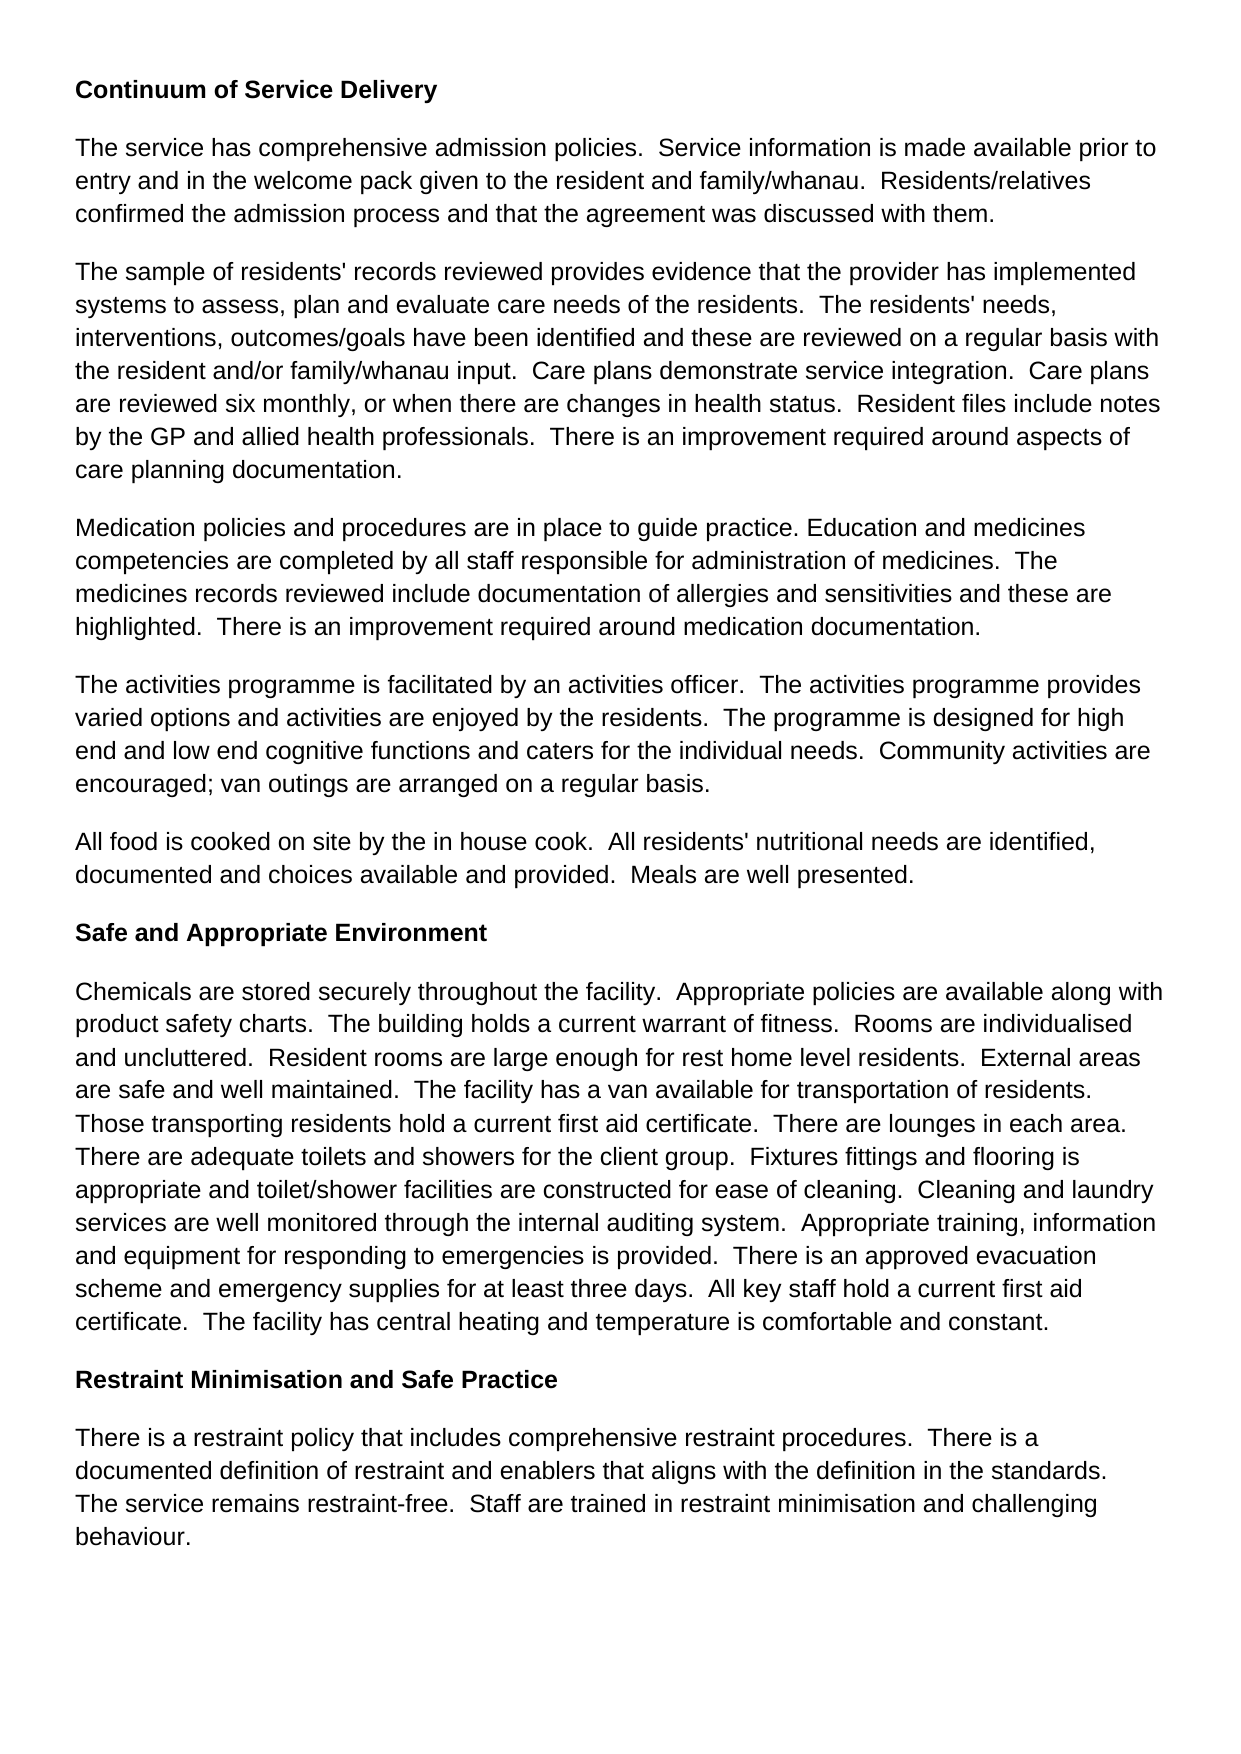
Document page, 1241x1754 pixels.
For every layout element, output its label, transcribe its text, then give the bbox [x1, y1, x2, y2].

text The sample of residents' records reviewed provides evidence that the provider has implemented systems to assess, plan and evaluate care needs of the residents. The residents' needs, interventions, outcomes/goals have been identified and these are reviewed on a regular basis with the resident and/or family/whanau input. Care plans demonstrate service integration. Care plans are reviewed six monthly, or when there are changes in health status. Resident files include notes by the GP and allied health professionals. There is an improvement required around aspects of care planning documentation. [75, 257, 1165, 484]
text There is a restraint policy that includes comprehensive restraint procedures. There is a documented definition of restraint and enablers that aligns with the definition in the standards. The service remains restraint-free. Staff are trained in restraint minimisation and challenging behaviour. [75, 1423, 1165, 1551]
subtitle Continuum of Service Delivery [75, 75, 1165, 104]
text All food is cooked on site by the in house cook. All residents' nutritional needs are identified, documented and choices available and provided. Meals are well presented. [75, 827, 1165, 889]
subtitle Restraint Minimisation and Safe Practice [75, 1365, 1165, 1393]
text Medication policies and procedures are in place to guide practice. Education and medicines competencies are completed by all staff responsible for administration of medicines. The medicines records reviewed include documentation of allergies and sensitivities and these are highlighted. There is an improvement required around medication documentation. [75, 513, 1165, 641]
text The service has comprehensive admission policies. Service information is made available prior to entry and in the welcome pack given to the resident and family/whanau. Residents/relatives confirmed the admission process and that the agreement was discussed with them. [75, 133, 1165, 228]
text Chemicals are stored securely throughout the facility. Appropriate policies are available along with product safety charts. The building holds a current warrant of fitness. Rooms are individualised and uncluttered. Resident rooms are large enough for rest home level residents. External areas are safe and well maintained. The facility has a van available for transportation of residents. Those transporting residents hold a current first aid certificate. There are lounges in each area. There are adequate toilets and showers for the client group. Fixtures fittings and flooring is appropriate and toilet/shower facilities are constructed for ease of cleaning. Cleaning and laundry services are well monitored through the internal auditing system. Appropriate training, information and equipment for responding to emergencies is provided. There is an approved evacuation scheme and emergency supplies for at least three days. All key staff hold a current first aid certificate. The facility has central heating and temperature is comfortable and constant. [75, 976, 1165, 1335]
text The activities programme is facilitated by an activities officer. The activities programme provides varied options and activities are enjoyed by the residents. The programme is designed for high end and low end cognitive functions and caters for the individual needs. Community activities are encouraged; van outings are arranged on a regular basis. [75, 670, 1165, 798]
subtitle Safe and Appropriate Environment [75, 918, 1165, 947]
